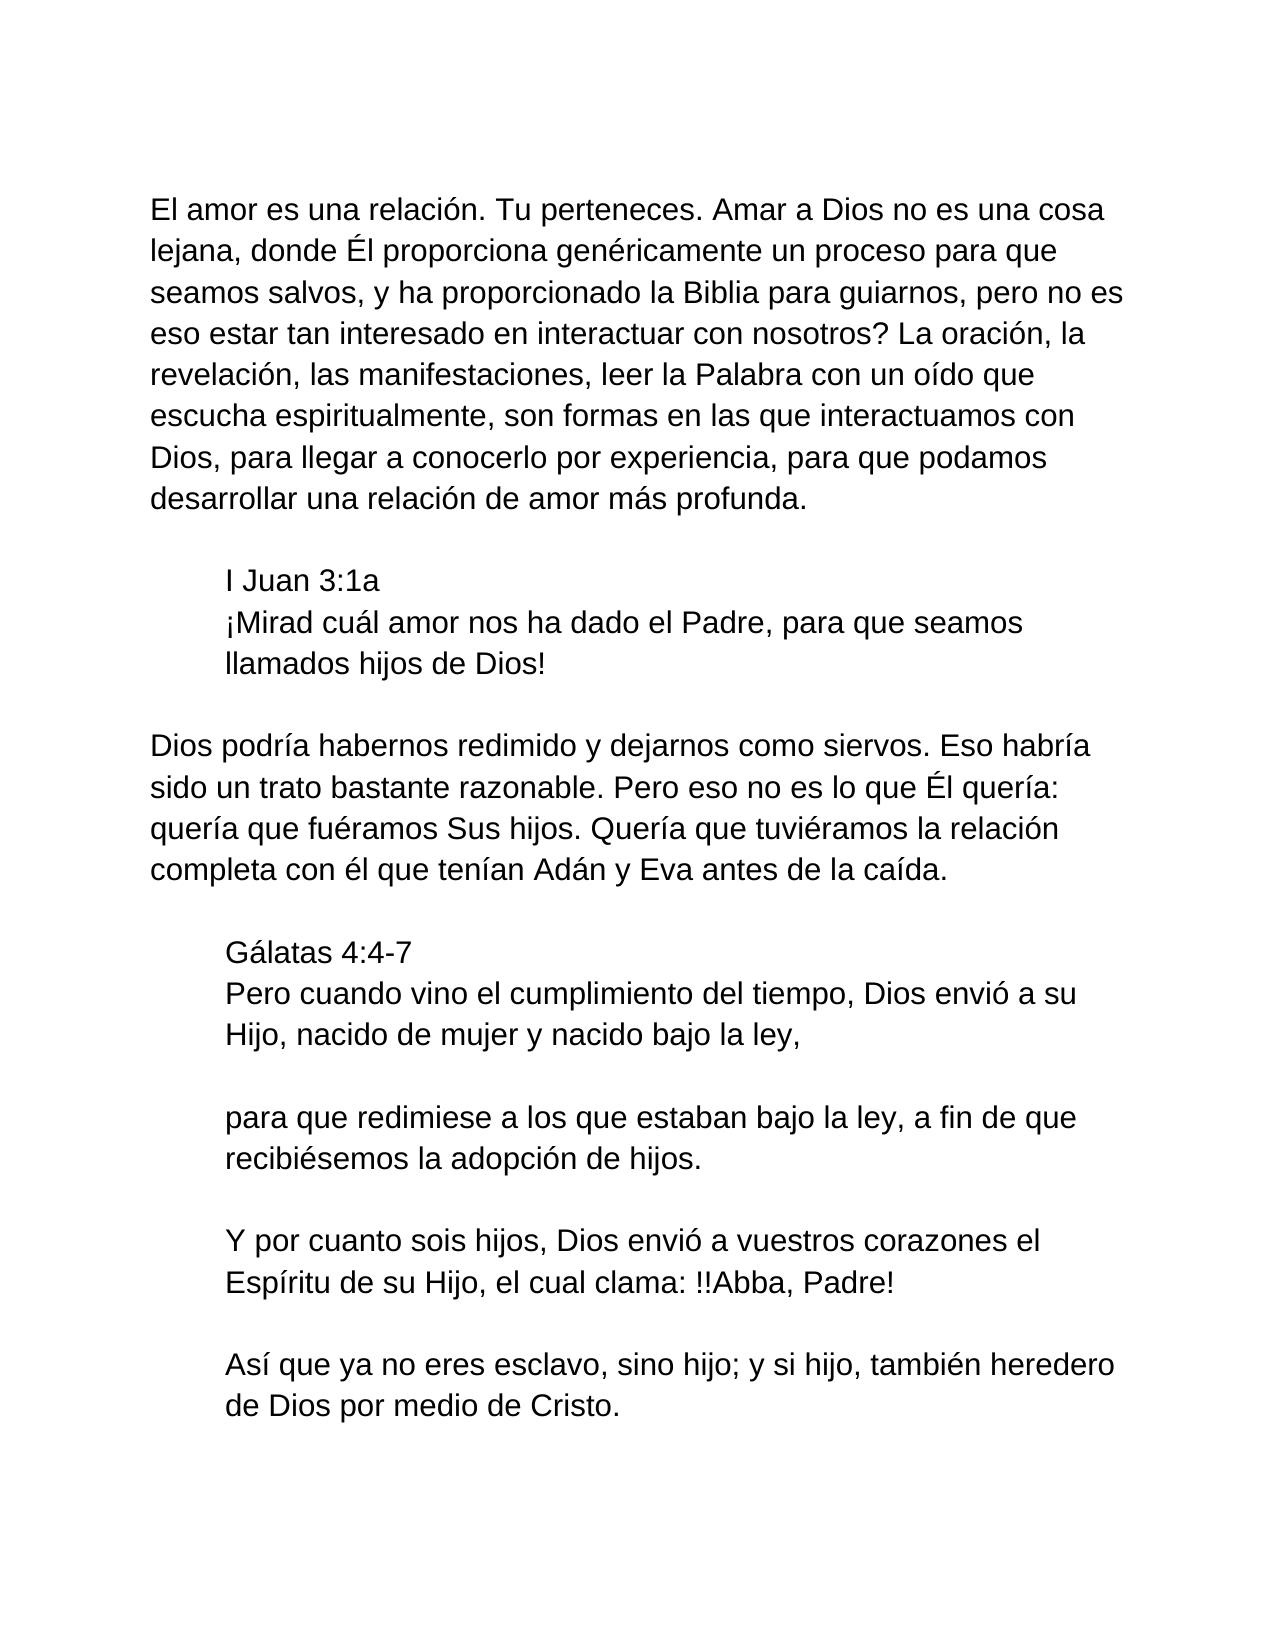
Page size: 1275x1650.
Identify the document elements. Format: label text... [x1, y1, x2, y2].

text Dios podría habernos redimido y dejarnos como siervos. Eso habría sido un trato bastante razonable. Pero eso no es lo que Él quería: quería que fuéramos Sus hijos. Quería que tuviéramos la relación completa con él que tenían Adán y Eva antes de la caída. [150, 727, 1125, 887]
text El amor es una relación. Tu perteneces. Amar a Dios no es una cosa lejana, donde Él proporciona genéricamente un proceso para que seamos salvos, y ha proporcionado la Biblia para guiarnos, pero no es eso estar tan interesado en interactuar con nosotros? La oración, la revelación, las manifestaciones, leer la Palabra con un oído que escucha espiritualmente, son formas en las que interactuamos con Dios, para llegar a conocerlo por experiencia, para que podamos desarrollar una relación de amor más profunda. [150, 191, 1125, 516]
text I Juan 3:1a [225, 562, 1125, 598]
text Gálatas 4:4-7 [225, 934, 1125, 970]
text Y por cuanto sois hijos, Dios envió a vuestros corazones el Espíritu de su Hijo, el cual clama: !!Abba, Padre! [225, 1222, 1125, 1300]
text para que redimiese a los que estaban bajo la ley, a fin de que recibiésemos la adopción de hijos. [225, 1099, 1125, 1176]
text Así que ya no eres esclavo, sino hijo; y si hijo, también heredero de Dios por medio de Cristo. [225, 1346, 1125, 1423]
text Pero cuando vino el cumplimiento del tiempo, Dios envió a su Hijo, nacido de mujer y nacido bajo la ley, [225, 975, 1125, 1052]
text ¡Mirad cuál amor nos ha dado el Padre, para que seamos llamados hijos de Dios! [225, 604, 1125, 681]
